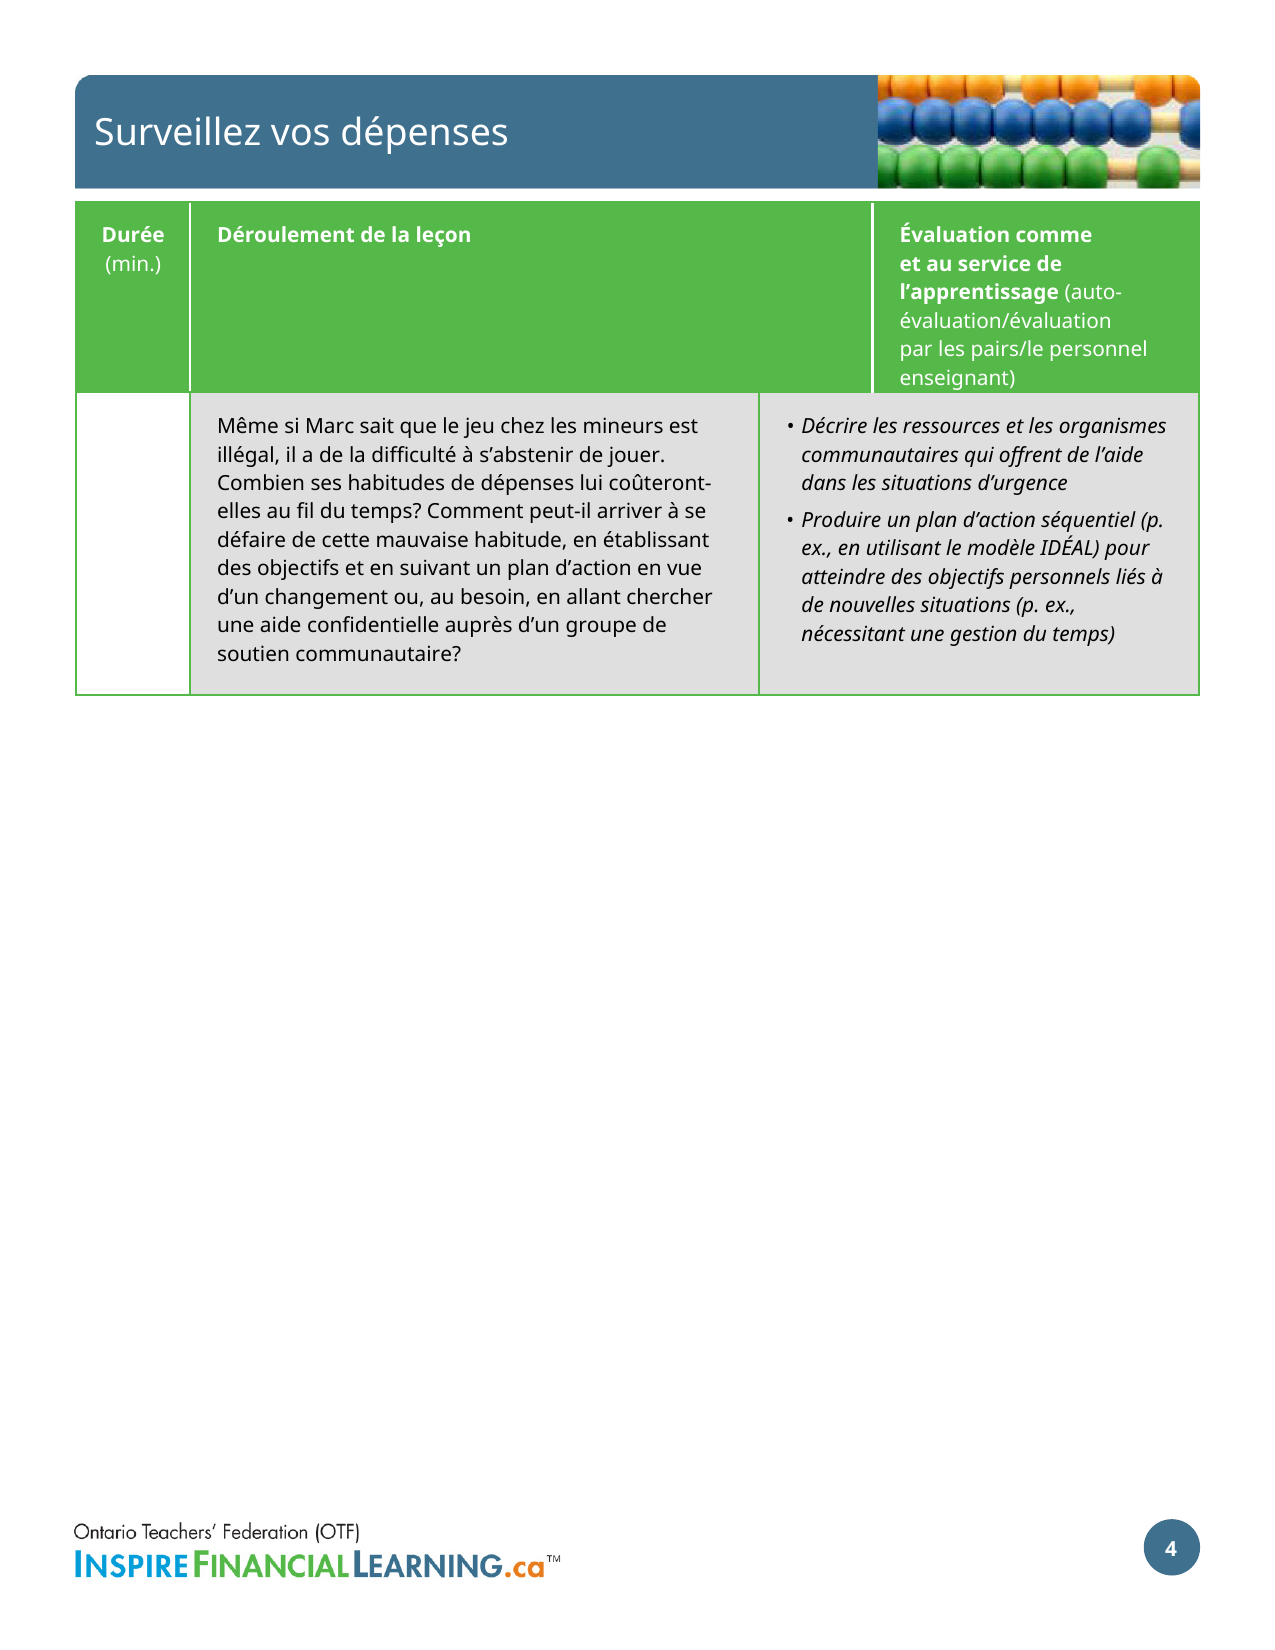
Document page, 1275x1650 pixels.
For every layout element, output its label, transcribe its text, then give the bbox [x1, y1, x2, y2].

picture [75, 75, 1200, 189]
table_header Durée (min.) [77, 203, 189, 391]
picture [73, 1521, 561, 1586]
table_header Évaluation comme et au service de l’apprentissage (auto-évaluation/évaluation par les pairs/le personnel enseignant) [874, 203, 1198, 391]
table_header Déroulement de la leçon [191, 203, 871, 391]
table_cell [77, 393, 189, 694]
